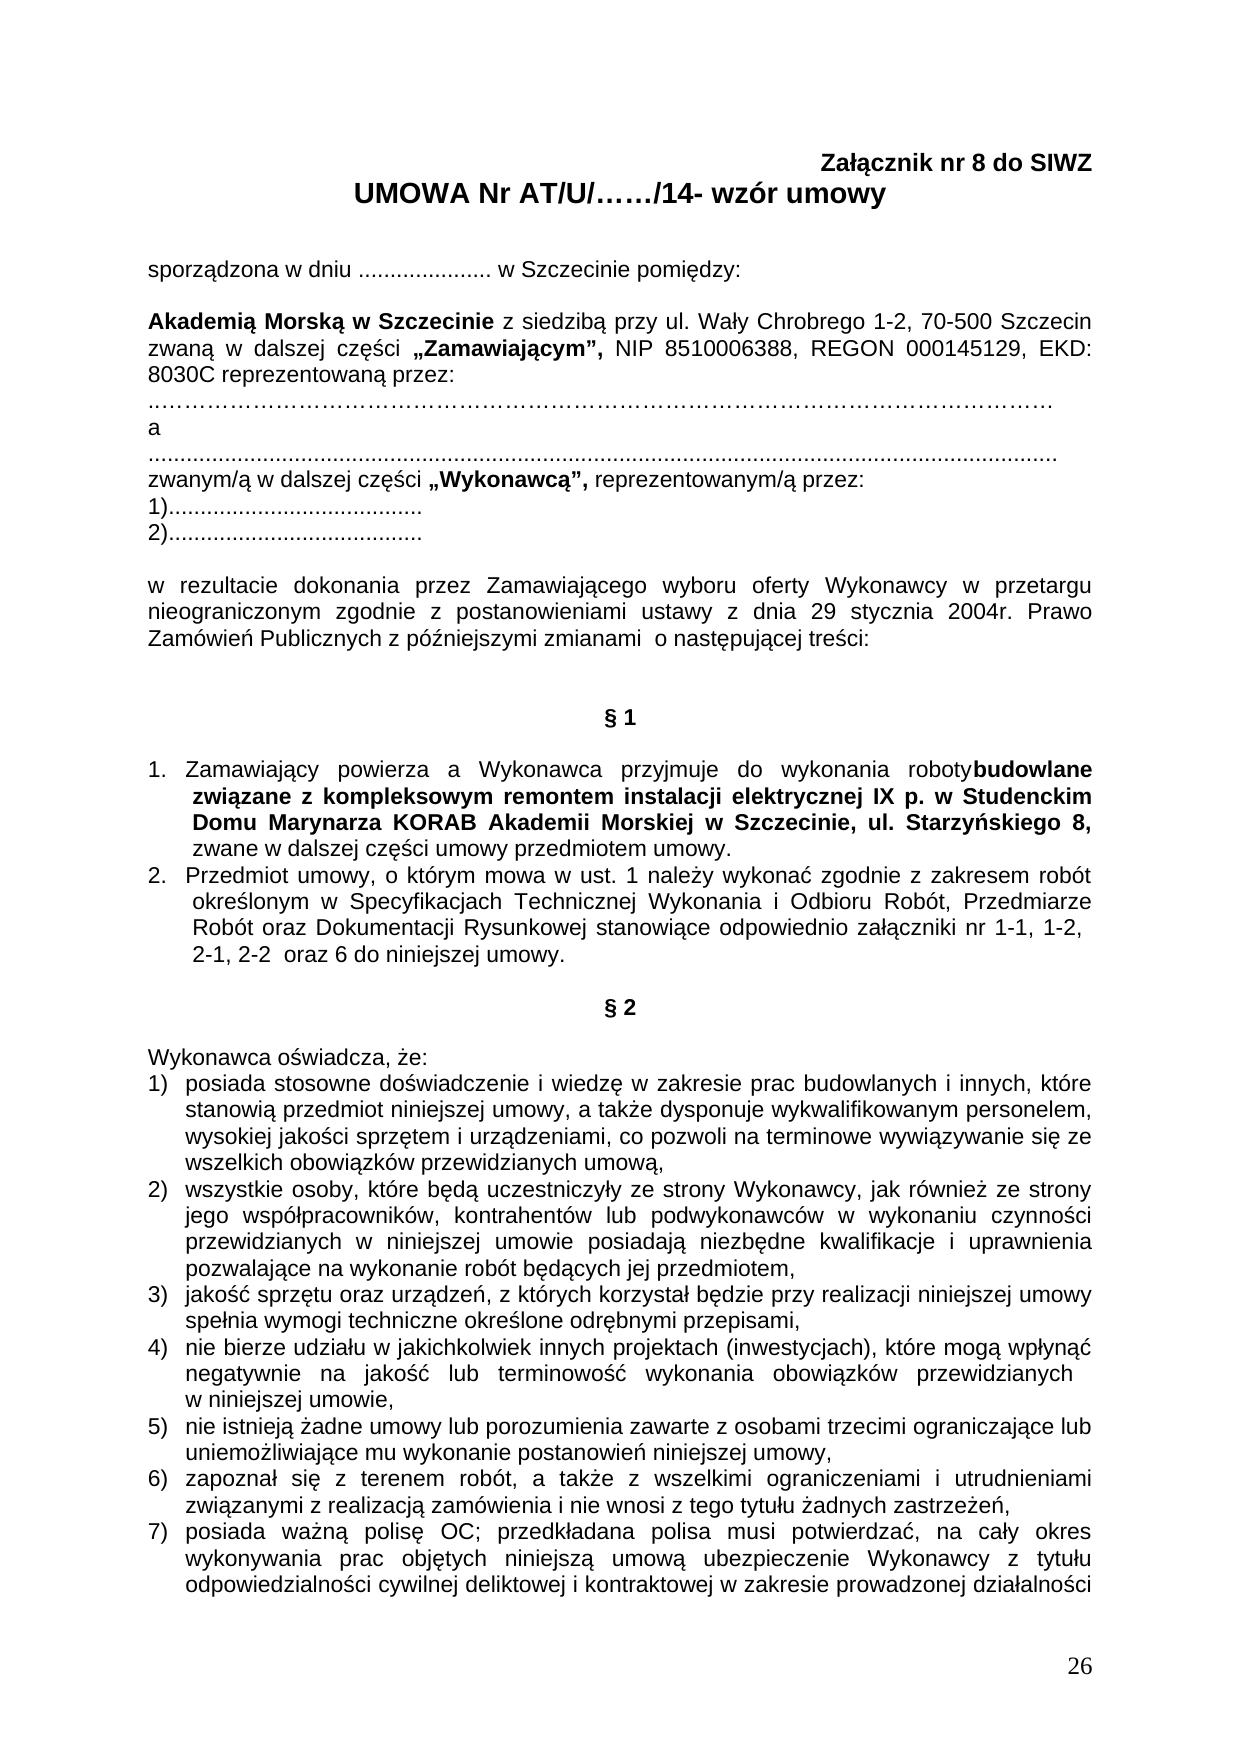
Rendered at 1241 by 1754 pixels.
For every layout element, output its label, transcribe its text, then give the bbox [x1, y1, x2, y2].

text UMOWA Nr AT/U/……/14- wzór umowy [148, 176, 1092, 210]
text § 1 [148, 703, 1092, 730]
text ............................................................................................................................................... [148, 440, 1092, 466]
text 1)........................................ [148, 493, 1092, 519]
list jakość sprzętu oraz urządzeń, z których korzystał będzie przy realizacji niniejszej umowy spełnia wymogi techniczne określone odrębnymi przepisami, [148, 1281, 1092, 1334]
text Wykonawca oświadcza, że: [148, 1044, 1092, 1070]
text 2)........................................ [148, 519, 1092, 545]
list nie bierze udziału w jakichkolwiek innych projektach (inwestycjach), które mogą wpłynąć negatywnie na jakość lub terminowość wykonania obowiązków przewidzianych w niniejszej umowie, [148, 1334, 1092, 1413]
list zapoznał się z terenem robót, a także z wszelkimi ograniczeniami i utrudnieniami związanymi z realizacją zamówienia i nie wnosi z tego tytułu żadnych zastrzeżeń, [148, 1465, 1092, 1518]
list wszystkie osoby, które będą uczestniczyły ze strony Wykonawcy, jak również ze strony jego współpracowników, kontrahentów lub podwykonawców w wykonaniu czynności przewidzianych w niniejszej umowie posiadają niezbędne kwalifikacje i uprawnienia pozwalające na wykonanie robót będących jej przedmiotem, [148, 1176, 1092, 1281]
list Przedmiot umowy, o którym mowa w ust. 1 należy wykonać zgodnie z zakresem robót określonym w Specyfikacjach Technicznej Wykonania i Odbioru Robót, Przedmiarze Robót oraz Dokumentacji Rysunkowej stanowiące odpowiednio załączniki nr 1-1, 1-2, 2-1, 2-2 oraz 6 do niniejszej umowy. [148, 862, 1092, 967]
text § 2 [148, 993, 1092, 1020]
text sporządzona w dniu ..................... w Szczecinie pomiędzy: [148, 256, 1092, 282]
text Załącznik nr 8 do SIWZ [148, 148, 1092, 176]
text ..……………………………………………………………………………………………………… [148, 387, 1092, 414]
text Akademią Morską w Szczecinie z siedzibą przy ul. Wały Chrobrego 1-2, 70-500 Szczecin zwaną w dalszej części „Zamawiającym”, NIP 8510006388, REGON 000145129, EKD: reprezentowaną przez: [148, 308, 1092, 387]
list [148, 1518, 1092, 1597]
text w rezultacie dokonania przez Zamawiającego wyboru oferty Wykonawcy w przetargu nieograniczonym zgodnie z postanowieniami ustawy z dnia 29 stycznia 2004r. Prawo Zamówień Publicznych z późniejszymi zmianami o następującej treści: [148, 572, 1092, 651]
text a [148, 414, 1092, 440]
list posiada stosowne doświadczenie i wiedzę w zakresie prac budowlanych i innych, które stanowią przedmiot niniejszej umowy, a także dysponuje wykwalifikowanym personelem, wysokiej jakości sprzętem i urządzeniami, co pozwoli na terminowe wywiązywanie się ze wszelkich obowiązków przewidzianych umową, [148, 1070, 1092, 1176]
list nie istnieją żadne umowy lub porozumienia zawarte z osobami trzecimi ograniczające lub uniemożliwiające mu wykonanie postanowień niniejszej umowy, [148, 1413, 1092, 1465]
text zwanym/ą w dalszej części „Wykonawcą”, reprezentowanym/ą przez: [148, 466, 1092, 493]
list Zamawiający powierza a Wykonawca przyjmuje do wykonania robotybudowlane związane z kompleksowym remontem instalacji elektrycznej IX p. w Studenckim Domu Marynarza KORAB Akademii Morskiej w Szczecinie, ul. Starzyńskiego 8, zwane w dalszej części umowy przedmiotem umowy. [148, 756, 1092, 862]
